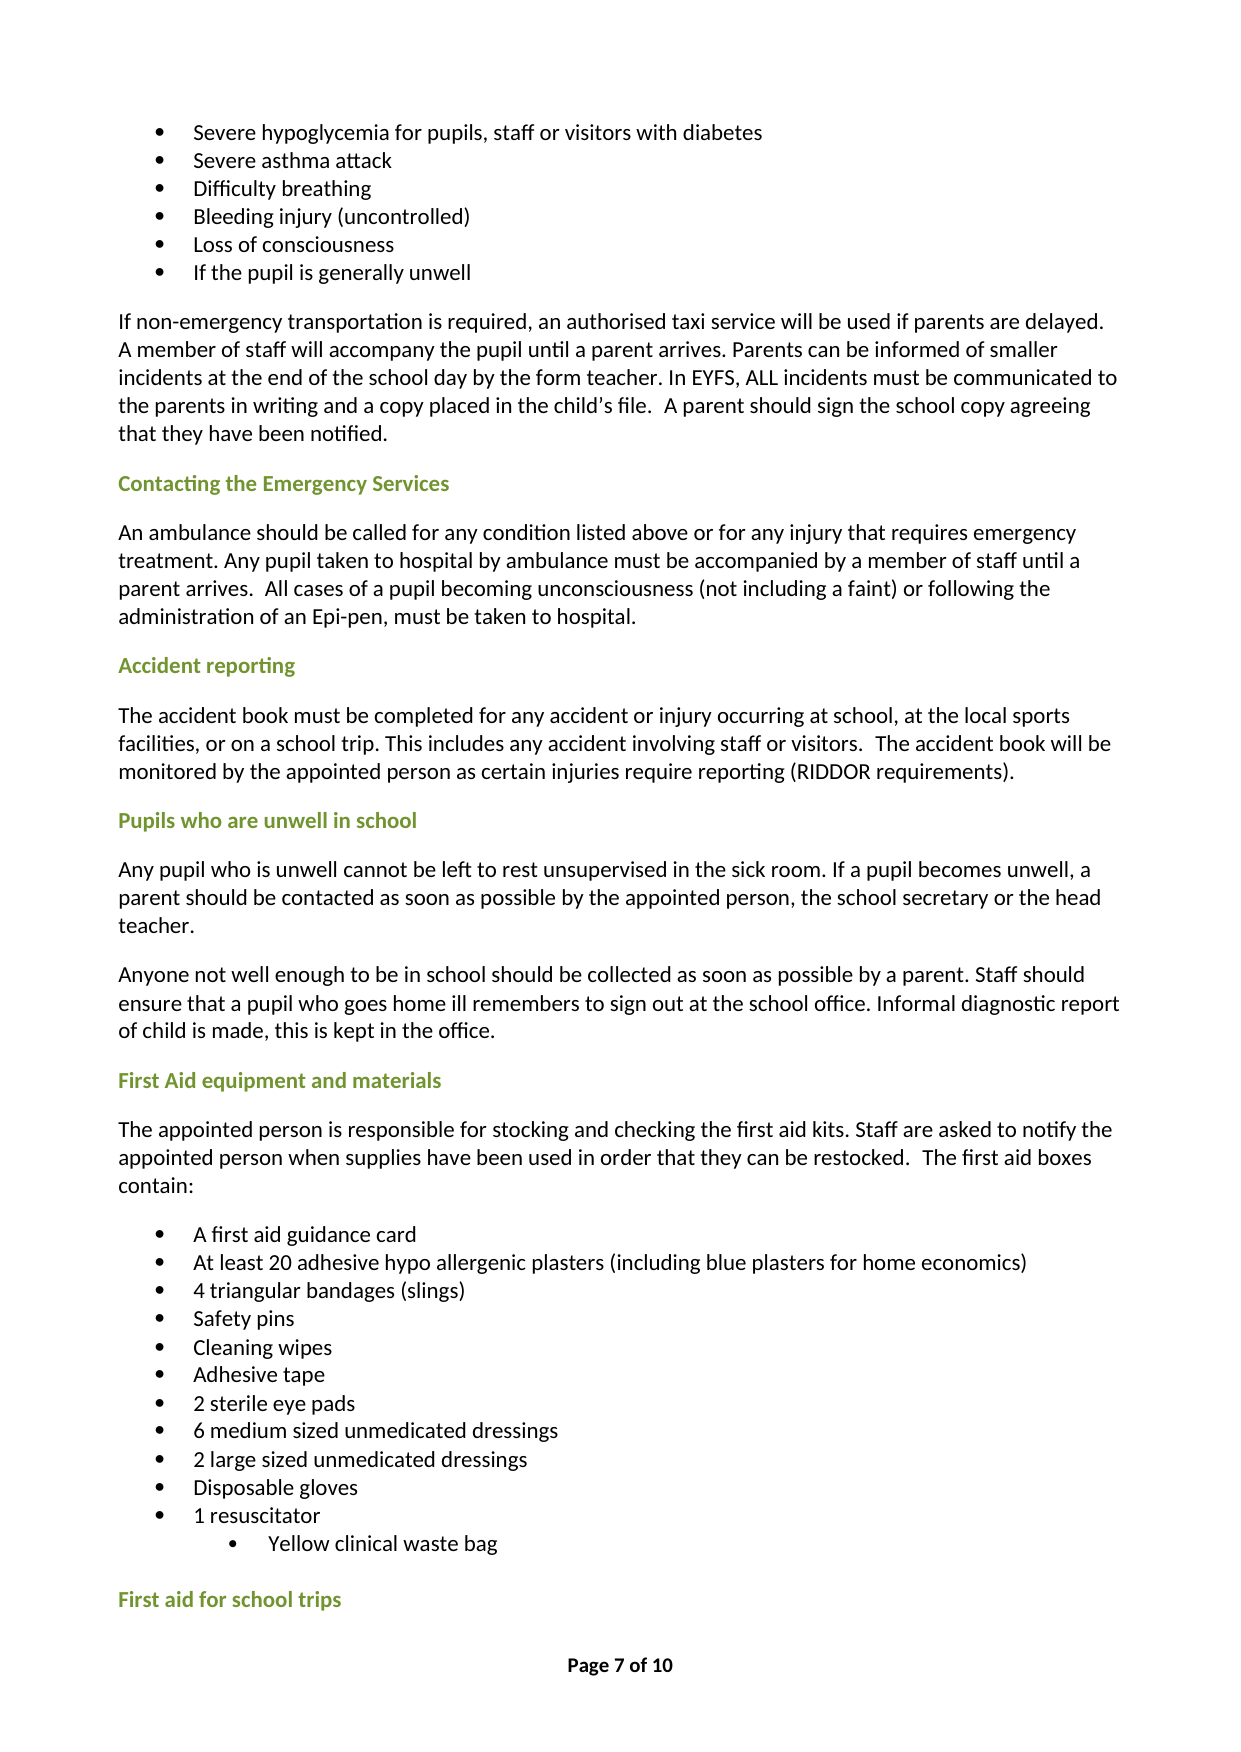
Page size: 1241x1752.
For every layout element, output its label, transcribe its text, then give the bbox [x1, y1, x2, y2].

text Accident reporting [118, 651, 1122, 679]
text The appointed person is responsible for stocking and checking the first aid kits. Staff are asked to notify the appointed person when supplies have been used in order that they can be restocked. The first aid boxes contain: [118, 1115, 1122, 1199]
list Loss of consciousness [156, 230, 1122, 258]
text Contacting the Emergency Services [118, 469, 1122, 497]
text The accident book must be completed for any accident or injury occurring at school, at the local sports facilities, or on a school trip. This includes any accident involving staff or visitors. The accident book will be monitored by the appointed person as certain injuries require reporting (RIDDOR requirements). [118, 701, 1122, 785]
list Difficulty breathing [156, 174, 1122, 202]
list 2 sterile eye pads [156, 1389, 1122, 1417]
list A first aid guidance card [156, 1221, 1122, 1248]
text Anyone not well enough to be in school should be collected as soon as possible by a parent. Staff should ensure that a pupil who goes home ill remembers to sign out at the school office. Informal diagnostic report of child is made, this is kept in the office. [118, 961, 1122, 1045]
list 2 large sized unmedicated dressings [156, 1445, 1122, 1473]
text Pupils who are unwell in school [118, 806, 1122, 834]
text First aid for school trips [118, 1585, 1122, 1613]
list Severe hypoglycemia for pupils, staff or visitors with diabetes [156, 118, 1122, 146]
list Disposable gloves [156, 1473, 1122, 1501]
list Safety pins [156, 1304, 1122, 1333]
list At least 20 adhesive hypo allergenic plasters (including blue plasters for home economics) [156, 1248, 1122, 1277]
text If non-emergency transportation is required, an authorised taxi service will be used if parents are delayed. A member of staff will accompany the pupil until a parent arrives. Parents can be informed of smaller incidents at the end of the school day by the form teacher. In EYFS, ALL incidents must be communicated to the parents in writing and a copy placed in the child’s file. A parent should sign the school copy agreeing that they have been notified. [118, 307, 1122, 448]
text First Aid equipment and materials [118, 1066, 1122, 1094]
text Any pupil who is unwell cannot be left to rest unsupervised in the sick room. If a pupil becomes unwell, a parent should be contacted as soon as possible by the appointed person, the school secretary or the head teacher. [118, 855, 1122, 939]
list 1 resuscitator [156, 1501, 1122, 1529]
list Severe asthma attack [156, 146, 1122, 174]
list Cleaning wipes [156, 1333, 1122, 1361]
list Yellow clinical waste bag [229, 1529, 1122, 1557]
list If the pupil is generally unwell [156, 258, 1122, 286]
list 6 medium sized unmedicated dressings [156, 1417, 1122, 1445]
text An ambulance should be called for any condition listed above or for any injury that requires emergency treatment. Any pupil taken to hospital by ambulance must be accompanied by a member of staff until a parent arrives. All cases of a pupil becoming unconsciousness (not including a faint) or following the administration of an Epi-pen, must be taken to hospital. [118, 518, 1122, 630]
list Adhesive tape [156, 1361, 1122, 1389]
list Bleeding injury (uncontrolled) [156, 202, 1122, 230]
list 4 triangular bandages (slings) [156, 1277, 1122, 1304]
